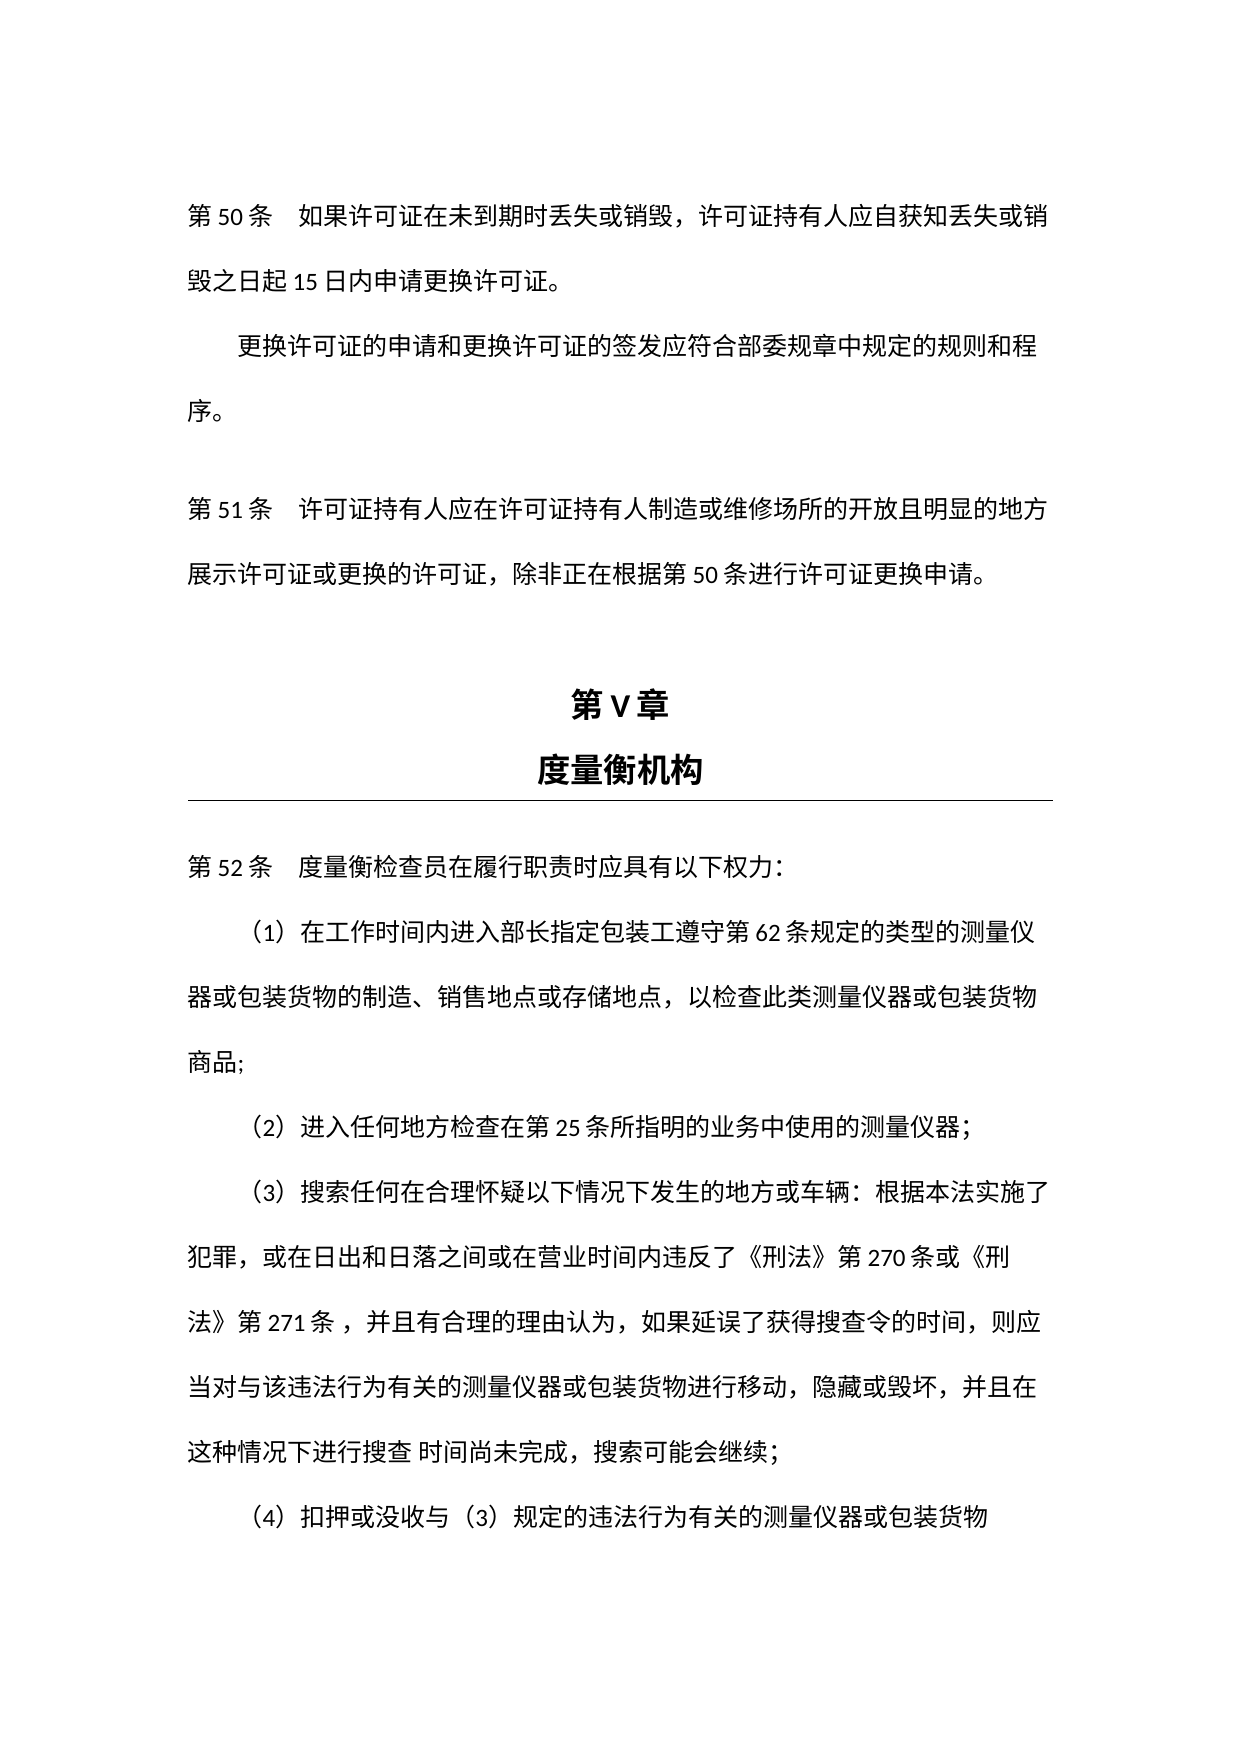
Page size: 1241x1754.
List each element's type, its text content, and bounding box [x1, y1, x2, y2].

list （4）扣押或没收与（3）规定的违法行为有关的测量仪器或包装货物 [187, 1483, 1053, 1548]
list 第52条 度量衡检查员在履行职责时应具有以下权力： [187, 833, 1053, 898]
list （3）搜索任何在合理怀疑以下情况下发生的地方或车辆：根据本法实施了犯罪，或在日出和日落之间或在营业时间内违反了《刑法》第270条或《刑法》第271条 ，并且有合理的理由认为，如果延误了获得搜查令的时间，则应当对与该违法行为有关的测量仪器或包装货物进行移动，隐藏或毁坏，并且在这种情况下进行搜查 时间尚未完成，搜索可能会继续； [187, 1158, 1053, 1483]
list 度量衡机构 [187, 735, 1053, 801]
list 更换许可证的申请和更换许可证的签发应符合部委规章中规定的规则和程序。 [187, 312, 1053, 442]
list 第51条 许可证持有人应在许可证持有人制造或维修场所的开放且明显的地方展示许可证或更换的许可证，除非正在根据第50条进行许可证更换申请。 [187, 475, 1053, 605]
list 第V章 [187, 670, 1053, 735]
list （1）在工作时间内进入部长指定包装工遵守第62条规定的类型的测量仪器或包装货物的制造、销售地点或存储地点，以检查此类测量仪器或包装货物商品; [187, 898, 1053, 1093]
list 第50条 如果许可证在未到期时丢失或销毁，许可证持有人应自获知丢失或销毁之日起15日内申请更换许可证。 [187, 182, 1053, 312]
list （2）进入任何地方检查在第25条所指明的业务中使用的测量仪器； [187, 1093, 1053, 1158]
